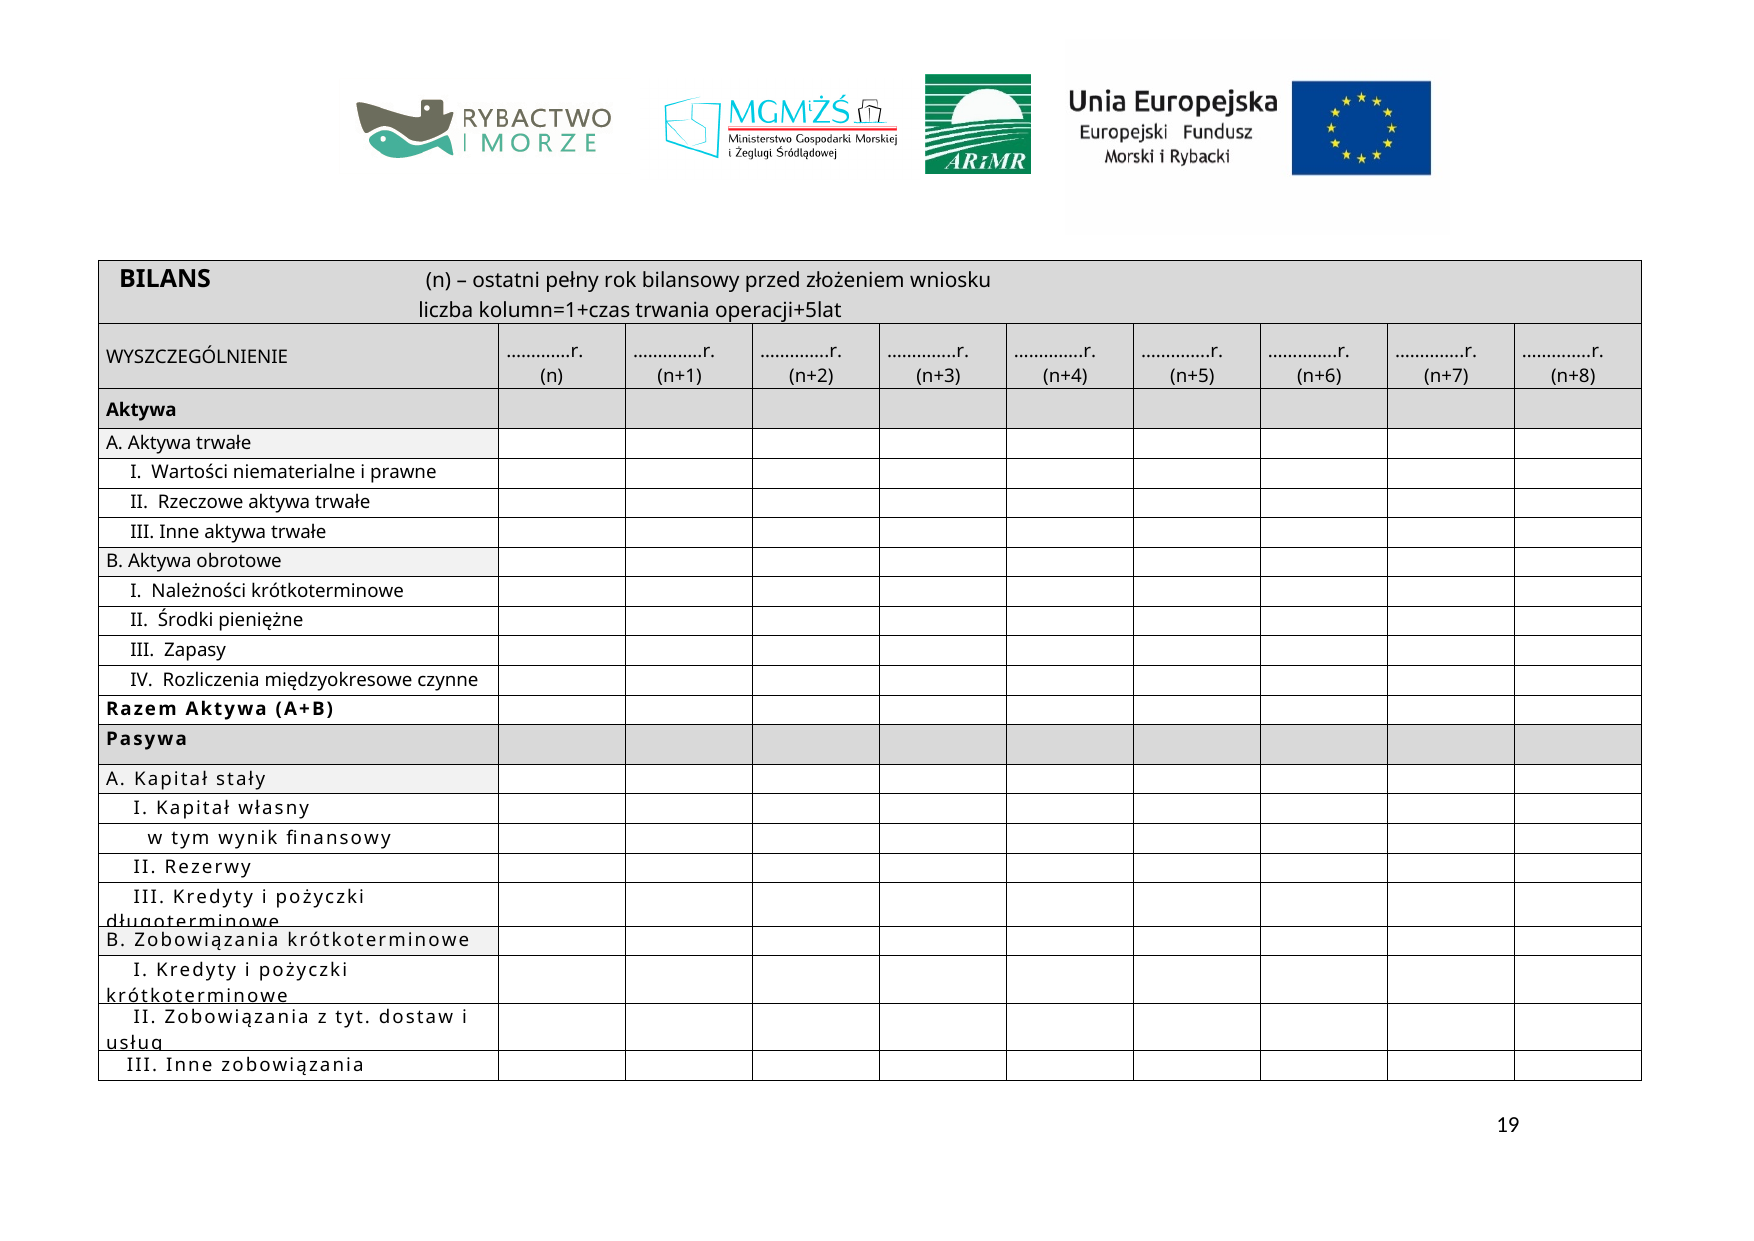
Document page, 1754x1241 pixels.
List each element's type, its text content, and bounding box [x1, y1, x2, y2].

table_cell [880, 824, 1006, 852]
table_cell [1515, 666, 1641, 694]
table_cell [499, 459, 625, 487]
table_cell [499, 956, 625, 1003]
table_cell Razem Aktywa (A+B) [99, 696, 498, 724]
table_cell [1515, 956, 1641, 1003]
table_cell B. Zobowiązania krótkoterminowe [99, 927, 498, 955]
table_cell [1388, 489, 1514, 517]
table_cell [1007, 607, 1133, 635]
table_cell [1515, 824, 1641, 852]
table_cell [1261, 696, 1387, 724]
table_cell [1261, 429, 1387, 458]
table_cell [1007, 824, 1133, 852]
table_cell [1261, 1004, 1387, 1050]
table_cell [753, 459, 879, 487]
table_cell [1007, 577, 1133, 606]
table_cell [753, 636, 879, 665]
table_cell [499, 927, 625, 955]
table_cell [1388, 666, 1514, 694]
table_cell [880, 1004, 1006, 1050]
table_cell [499, 577, 625, 606]
table_cell [753, 696, 879, 724]
table_cell [499, 725, 625, 764]
table_cell [753, 389, 879, 428]
table_cell [1134, 883, 1260, 926]
table_cell w tym wynik finansowy [99, 824, 498, 852]
table_cell I. Kapitał własny [99, 794, 498, 823]
table_cell [626, 459, 752, 487]
table_cell [880, 636, 1006, 665]
table_cell [1007, 883, 1133, 926]
table_cell [1515, 1004, 1641, 1050]
table_cell [1134, 824, 1260, 852]
table_cell [1515, 794, 1641, 823]
table_cell [880, 956, 1006, 1003]
table_cell [626, 636, 752, 665]
table_cell [1007, 696, 1133, 724]
table_cell III. Kredyty i pożyczki długoterminowe [99, 883, 498, 926]
table_cell …………..r. (n+1) [626, 324, 752, 388]
table_cell [626, 1051, 752, 1079]
table_cell [880, 666, 1006, 694]
table_cell [1515, 765, 1641, 793]
table_cell [1388, 854, 1514, 882]
table_cell [1134, 607, 1260, 635]
table_cell [753, 956, 879, 1003]
table_cell [880, 518, 1006, 547]
table_cell [1007, 927, 1133, 955]
table_cell [880, 883, 1006, 926]
table_cell [753, 1051, 879, 1079]
table_cell [1134, 459, 1260, 487]
table_cell [1134, 489, 1260, 517]
table_cell [1134, 854, 1260, 882]
table_cell [1261, 956, 1387, 1003]
table_cell [1134, 725, 1260, 764]
table_cell [1134, 636, 1260, 665]
table_cell [626, 577, 752, 606]
table_cell III. Inne zobowiązania [99, 1051, 498, 1079]
table_cell [1515, 696, 1641, 724]
table_cell II. Rzeczowe aktywa trwałe [99, 489, 498, 517]
table_cell [1388, 794, 1514, 823]
table_cell [880, 389, 1006, 428]
table_cell [1007, 956, 1133, 1003]
table_cell [626, 429, 752, 458]
table_header BILANS (n) – ostatni pełny rok bilansowy przed złożeniem wniosku liczba kolumn=1+czas trwania operacji+5lat [99, 261, 1641, 323]
table_cell [626, 666, 752, 694]
table_cell [499, 518, 625, 547]
table_cell [1261, 548, 1387, 576]
table_cell [1007, 854, 1133, 882]
table_cell [626, 1004, 752, 1050]
table_cell [1515, 927, 1641, 955]
table_cell [1134, 577, 1260, 606]
table_cell [753, 794, 879, 823]
table_cell [626, 389, 752, 428]
table_cell II. Rezerwy [99, 854, 498, 882]
table_cell [499, 607, 625, 635]
table_cell [1134, 1004, 1260, 1050]
table_cell [1388, 1004, 1514, 1050]
table_cell [626, 956, 752, 1003]
table_cell [753, 927, 879, 955]
table_cell [1007, 489, 1133, 517]
table_cell [1134, 927, 1260, 955]
table_cell [1261, 854, 1387, 882]
table_cell III. Zapasy [99, 636, 498, 665]
table_cell [1261, 666, 1387, 694]
table_cell [1388, 607, 1514, 635]
table_cell [753, 429, 879, 458]
table_cell [1388, 725, 1514, 764]
table_cell [1134, 696, 1260, 724]
table_cell I. Wartości niematerialne i prawne [99, 459, 498, 487]
table_cell [1515, 883, 1641, 926]
table_cell [880, 765, 1006, 793]
table_cell [1388, 824, 1514, 852]
table_cell [626, 696, 752, 724]
table_cell [1388, 518, 1514, 547]
table_cell [753, 824, 879, 852]
table_cell [499, 824, 625, 852]
table_cell [1134, 429, 1260, 458]
table_cell …………..r. (n+5) [1134, 324, 1260, 388]
table_cell [880, 459, 1006, 487]
table_cell [1388, 636, 1514, 665]
table_cell [1261, 765, 1387, 793]
table_cell A. Aktywa trwałe [99, 429, 498, 458]
table_cell [499, 489, 625, 517]
table_cell [499, 389, 625, 428]
table_cell A. Kapitał stały [99, 765, 498, 793]
table_cell …………..r. (n+3) [880, 324, 1006, 388]
table_cell [499, 854, 625, 882]
table_cell [1261, 459, 1387, 487]
table_cell [1515, 548, 1641, 576]
table_cell [880, 794, 1006, 823]
picture [640, 78, 921, 180]
table_cell [626, 927, 752, 955]
table_cell [499, 883, 625, 926]
table_cell [1007, 636, 1133, 665]
table_cell [1007, 548, 1133, 576]
table_cell [1388, 927, 1514, 955]
table_cell [753, 854, 879, 882]
table_cell [499, 636, 625, 665]
table_cell …………..r. (n+7) [1388, 324, 1514, 388]
table_cell [499, 696, 625, 724]
table_cell [753, 548, 879, 576]
table_cell [1007, 1051, 1133, 1079]
table_cell [1134, 1051, 1260, 1079]
table_cell [626, 607, 752, 635]
table_cell [753, 577, 879, 606]
table_cell Pasywa [99, 725, 498, 764]
table_cell IV. Rozliczenia międzyokresowe czynne [99, 666, 498, 694]
picture [339, 78, 631, 174]
table_cell [1007, 765, 1133, 793]
table_cell [880, 607, 1006, 635]
table_cell [1261, 636, 1387, 665]
table_cell [1261, 577, 1387, 606]
table_cell [880, 548, 1006, 576]
table_cell [1134, 548, 1260, 576]
table_cell [753, 518, 879, 547]
table_cell [1388, 956, 1514, 1003]
table_cell [1007, 429, 1133, 458]
table_cell [1515, 518, 1641, 547]
table_cell [626, 794, 752, 823]
table_cell [626, 518, 752, 547]
table_cell [1134, 794, 1260, 823]
table_cell I. Kredyty i pożyczki krótkoterminowe [99, 956, 498, 1003]
table_cell [499, 666, 625, 694]
table_cell …………..r. (n+2) [753, 324, 879, 388]
table_cell [1515, 607, 1641, 635]
table_cell Aktywa [99, 389, 498, 428]
table_cell [753, 607, 879, 635]
table_cell [753, 883, 879, 926]
table_cell [1134, 666, 1260, 694]
table_cell [1388, 577, 1514, 606]
table_cell [1007, 666, 1133, 694]
table_cell [1515, 489, 1641, 517]
table_cell I. Należności krótkoterminowe [99, 577, 498, 606]
table_cell [626, 854, 752, 882]
table_cell [1261, 607, 1387, 635]
table_cell [1515, 1051, 1641, 1079]
table_cell [1388, 765, 1514, 793]
table_cell [499, 1051, 625, 1079]
table_cell [626, 765, 752, 793]
table_cell [1515, 429, 1641, 458]
table_cell [753, 725, 879, 764]
table_cell [499, 765, 625, 793]
table_cell [880, 927, 1006, 955]
table_cell [1007, 725, 1133, 764]
table_cell [626, 548, 752, 576]
table_cell [753, 489, 879, 517]
table_cell [1388, 696, 1514, 724]
table_cell [499, 548, 625, 576]
table_cell [1261, 883, 1387, 926]
table_cell [626, 883, 752, 926]
table_cell [880, 1051, 1006, 1079]
table_cell [753, 1004, 879, 1050]
table_cell [1388, 429, 1514, 458]
table_cell II. Zobowiązania z tyt. dostaw i usług [99, 1004, 498, 1050]
table_cell [499, 429, 625, 458]
table_cell [499, 1004, 625, 1050]
table_cell [1134, 389, 1260, 428]
table_cell [753, 765, 879, 793]
table_cell [1515, 854, 1641, 882]
table_cell [880, 429, 1006, 458]
table_cell [1515, 459, 1641, 487]
table_cell …………..r. (n+4) [1007, 324, 1133, 388]
table_cell [880, 696, 1006, 724]
table_cell [1261, 389, 1387, 428]
table_cell [1515, 389, 1641, 428]
table_cell [626, 824, 752, 852]
table_cell [499, 794, 625, 823]
table_cell [1261, 1051, 1387, 1079]
picture [925, 74, 1031, 174]
table_cell [1134, 518, 1260, 547]
table_cell III. Inne aktywa trwałe [99, 518, 498, 547]
picture [1065, 39, 1450, 235]
table_cell [1134, 956, 1260, 1003]
table_cell [880, 725, 1006, 764]
table_cell II. Środki pieniężne [99, 607, 498, 635]
table_cell [1007, 518, 1133, 547]
table_cell WYSZCZEGÓLNIENIE [99, 324, 498, 388]
table_cell [1388, 883, 1514, 926]
table_cell [1261, 927, 1387, 955]
table_cell [1515, 725, 1641, 764]
table_cell [1007, 794, 1133, 823]
table_cell [1007, 1004, 1133, 1050]
table_cell [1515, 577, 1641, 606]
table_cell [880, 577, 1006, 606]
table_cell [1261, 489, 1387, 517]
table_cell …………..r. (n+6) [1261, 324, 1387, 388]
table_cell [1515, 636, 1641, 665]
table_cell [1388, 1051, 1514, 1079]
table_cell [1261, 824, 1387, 852]
table_cell ………….r. (n) [499, 324, 625, 388]
table_cell [1007, 389, 1133, 428]
table_cell [1261, 725, 1387, 764]
table_cell [626, 489, 752, 517]
table_cell [1388, 389, 1514, 428]
table_cell [880, 854, 1006, 882]
table_cell …………..r. (n+8) [1515, 324, 1641, 388]
table_cell [626, 725, 752, 764]
table_cell [1388, 548, 1514, 576]
table_cell [1388, 459, 1514, 487]
table_cell [1134, 765, 1260, 793]
table_cell [753, 666, 879, 694]
table_cell [1007, 459, 1133, 487]
table_cell [1261, 794, 1387, 823]
table_cell B. Aktywa obrotowe [99, 548, 498, 576]
table_cell [1261, 518, 1387, 547]
table_cell [880, 489, 1006, 517]
